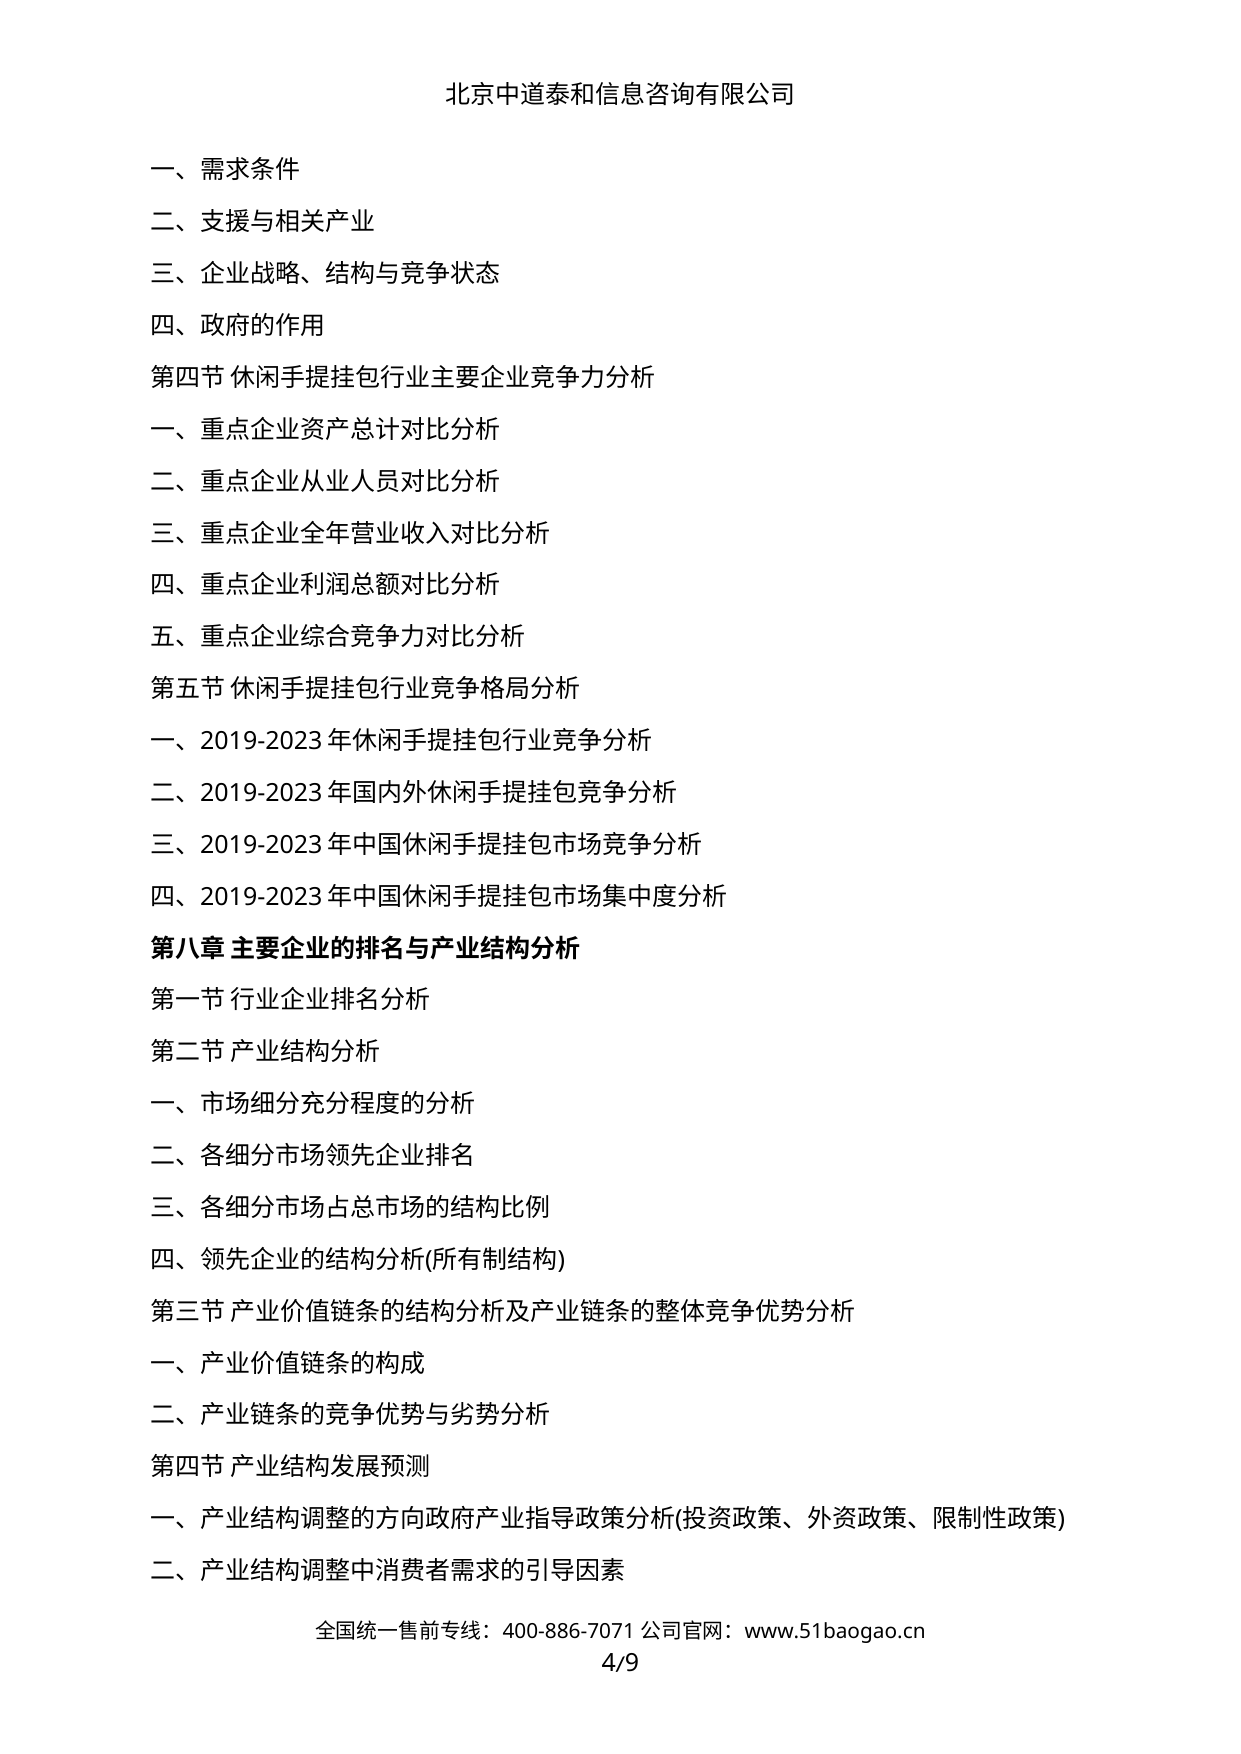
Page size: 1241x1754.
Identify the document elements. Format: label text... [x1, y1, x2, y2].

text 四、领先企业的结构分析(所有制结构) [150, 1239, 1090, 1276]
text 二、产业结构调整中消费者需求的引导因素 [150, 1551, 1090, 1587]
text 第一节 行业企业排名分析 [150, 980, 1090, 1016]
text 三、企业战略、结构与竞争状态 [150, 254, 1090, 290]
text 二、重点企业从业人员对比分析 [150, 461, 1090, 497]
text 二、各细分市场领先企业排名 [150, 1136, 1090, 1172]
text 第四节 产业结构发展预测 [150, 1447, 1090, 1483]
text 四、2019-2023年中国休闲手提挂包市场集中度分析 [150, 876, 1090, 912]
text 一、2019-2023年休闲手提挂包行业竞争分析 [150, 721, 1090, 757]
text 四、重点企业利润总额对比分析 [150, 565, 1090, 601]
text 二、产业链条的竞争优势与劣势分析 [150, 1395, 1090, 1431]
text 三、重点企业全年营业收入对比分析 [150, 513, 1090, 549]
text 第八章 主要企业的排名与产业结构分析 [150, 928, 1090, 964]
text 三、各细分市场占总市场的结构比例 [150, 1187, 1090, 1224]
text 一、需求条件 [150, 150, 1090, 186]
text 第二节 产业结构分析 [150, 1032, 1090, 1068]
text 三、2019-2023年中国休闲手提挂包市场竞争分析 [150, 824, 1090, 861]
text 一、产业结构调整的方向政府产业指导政策分析(投资政策、外资政策、限制性政策) [150, 1499, 1090, 1535]
text 第三节 产业价值链条的结构分析及产业链条的整体竞争优势分析 [150, 1291, 1090, 1327]
text 二、支援与相关产业 [150, 202, 1090, 238]
text 一、产业价值链条的构成 [150, 1343, 1090, 1379]
text 二、2019-2023年国内外休闲手提挂包竞争分析 [150, 772, 1090, 809]
text 四、政府的作用 [150, 306, 1090, 342]
text 第四节 休闲手提挂包行业主要企业竞争力分析 [150, 357, 1090, 394]
text 第五节 休闲手提挂包行业竞争格局分析 [150, 669, 1090, 705]
text 一、重点企业资产总计对比分析 [150, 409, 1090, 446]
text 五、重点企业综合竞争力对比分析 [150, 617, 1090, 653]
text 一、市场细分充分程度的分析 [150, 1084, 1090, 1120]
